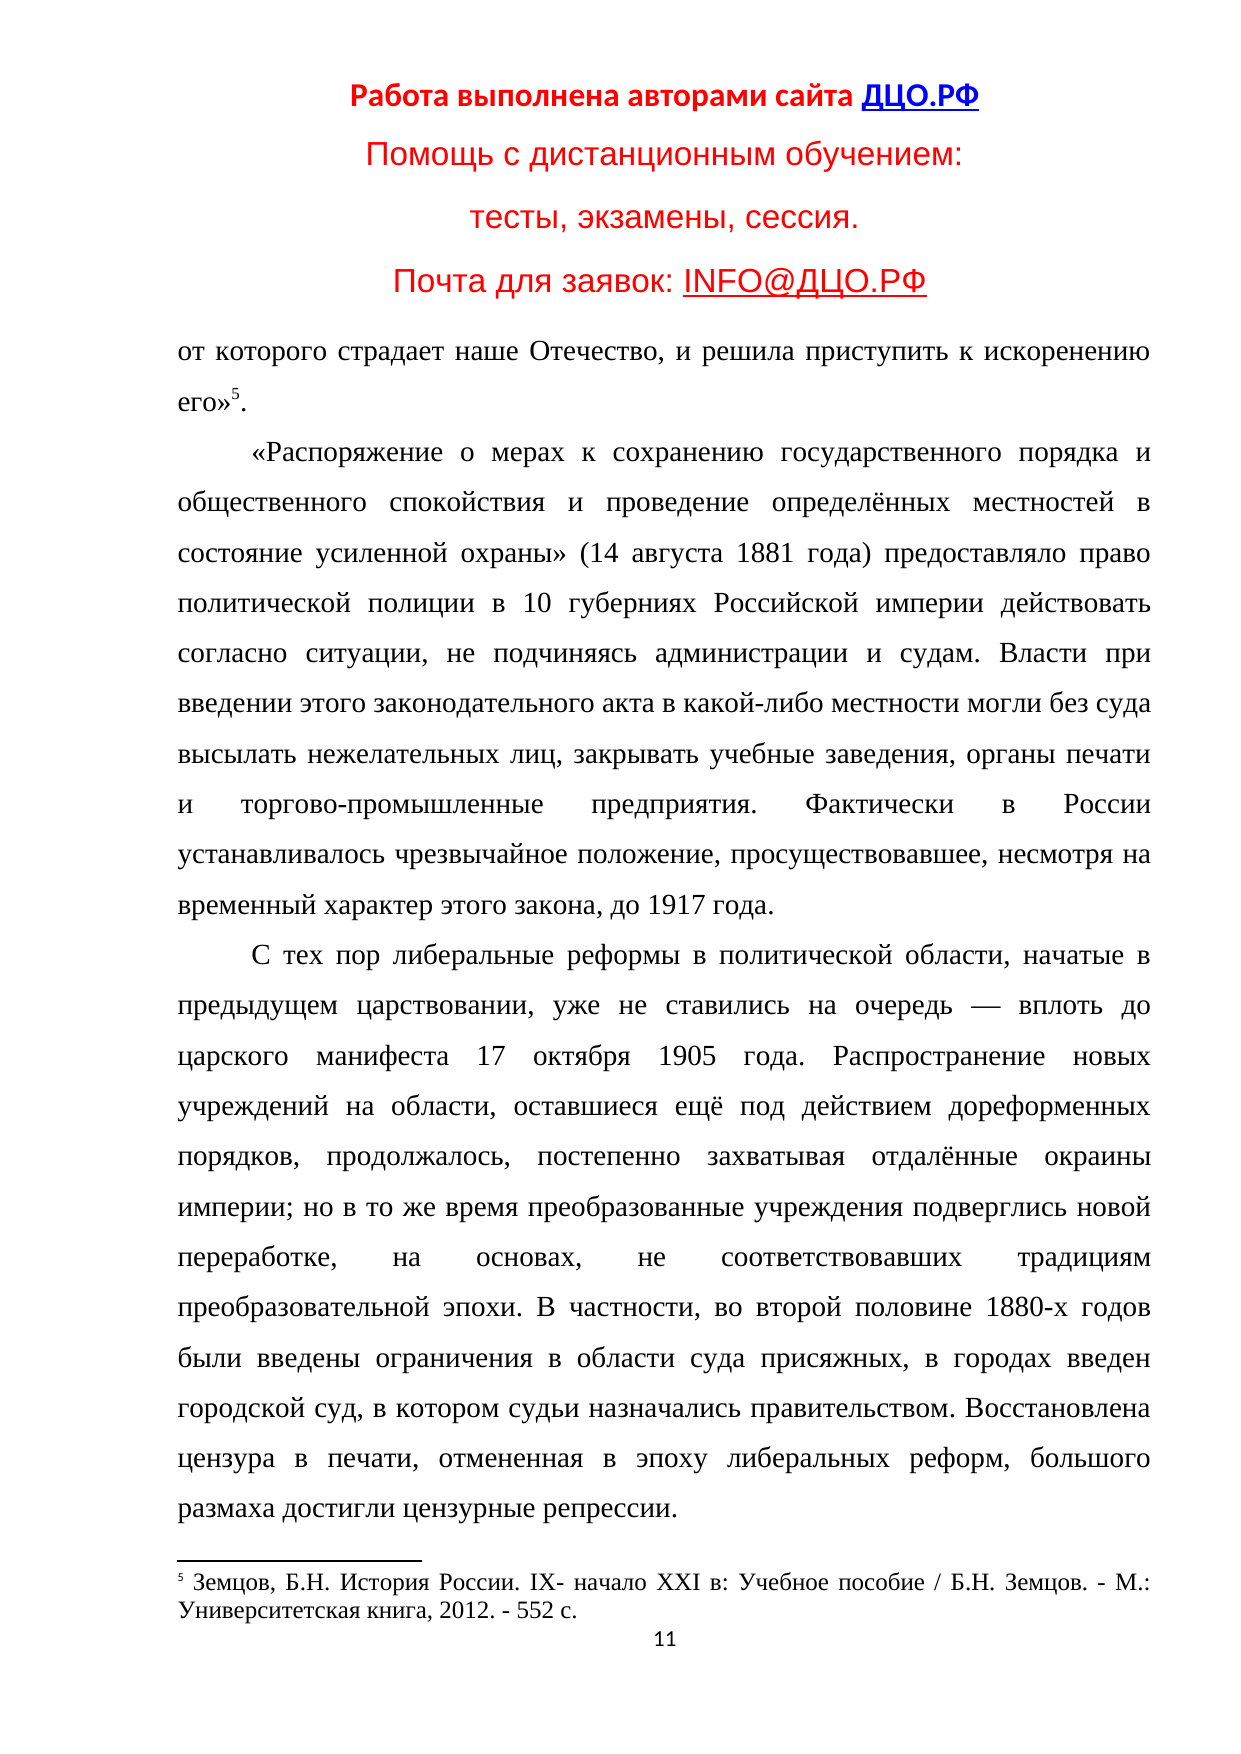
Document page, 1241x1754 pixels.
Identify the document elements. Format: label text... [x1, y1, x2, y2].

text «Распоряжение о мерах к сохранению государственного порядка и общественного спокойствия и проведение определённых местностей в состояние усиленной охраны» (14 августа 1881 года) предоставляло право политической полиции в 10 губерниях Российской империи действовать согласно ситуации, не подчиняясь администрации и судам. Власти при введении этого законодательного акта в какой-либо местности могли без суда высылать нежелательных лиц, закрывать учебные заведения, органы печати и торгово-промышленные предприятия. Фактически в России устанавливалось чрезвычайное положение, просуществовавшее, несмотря на временный характер этого закона, до 1917 года. [177, 434, 1152, 920]
text С тех пор либеральные реформы в политической области, начатые в предыдущем царствовании, уже не ставились на очередь — вплоть до царского манифеста 17 октября 1905 года. Распространение новых учреждений на области, оставшиеся ещё под действием дореформенных порядков, продолжалось, постепенно захватывая отдалённые окраины империи; но в то же время преобразованные учреждения подверглись новой переработке, на основах, не соответствовавших традициям преобразовательной эпохи. В частности, во второй половине 1880-х годов были введены ограничения в области суда присяжных, в городах введен городской суд, в котором судьи назначались правительством. Восстановлена цензура в печати, отмененная в эпоху либеральных реформ, большого размаха достигли цензурные репрессии. [177, 937, 1152, 1524]
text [177, 333, 1152, 417]
